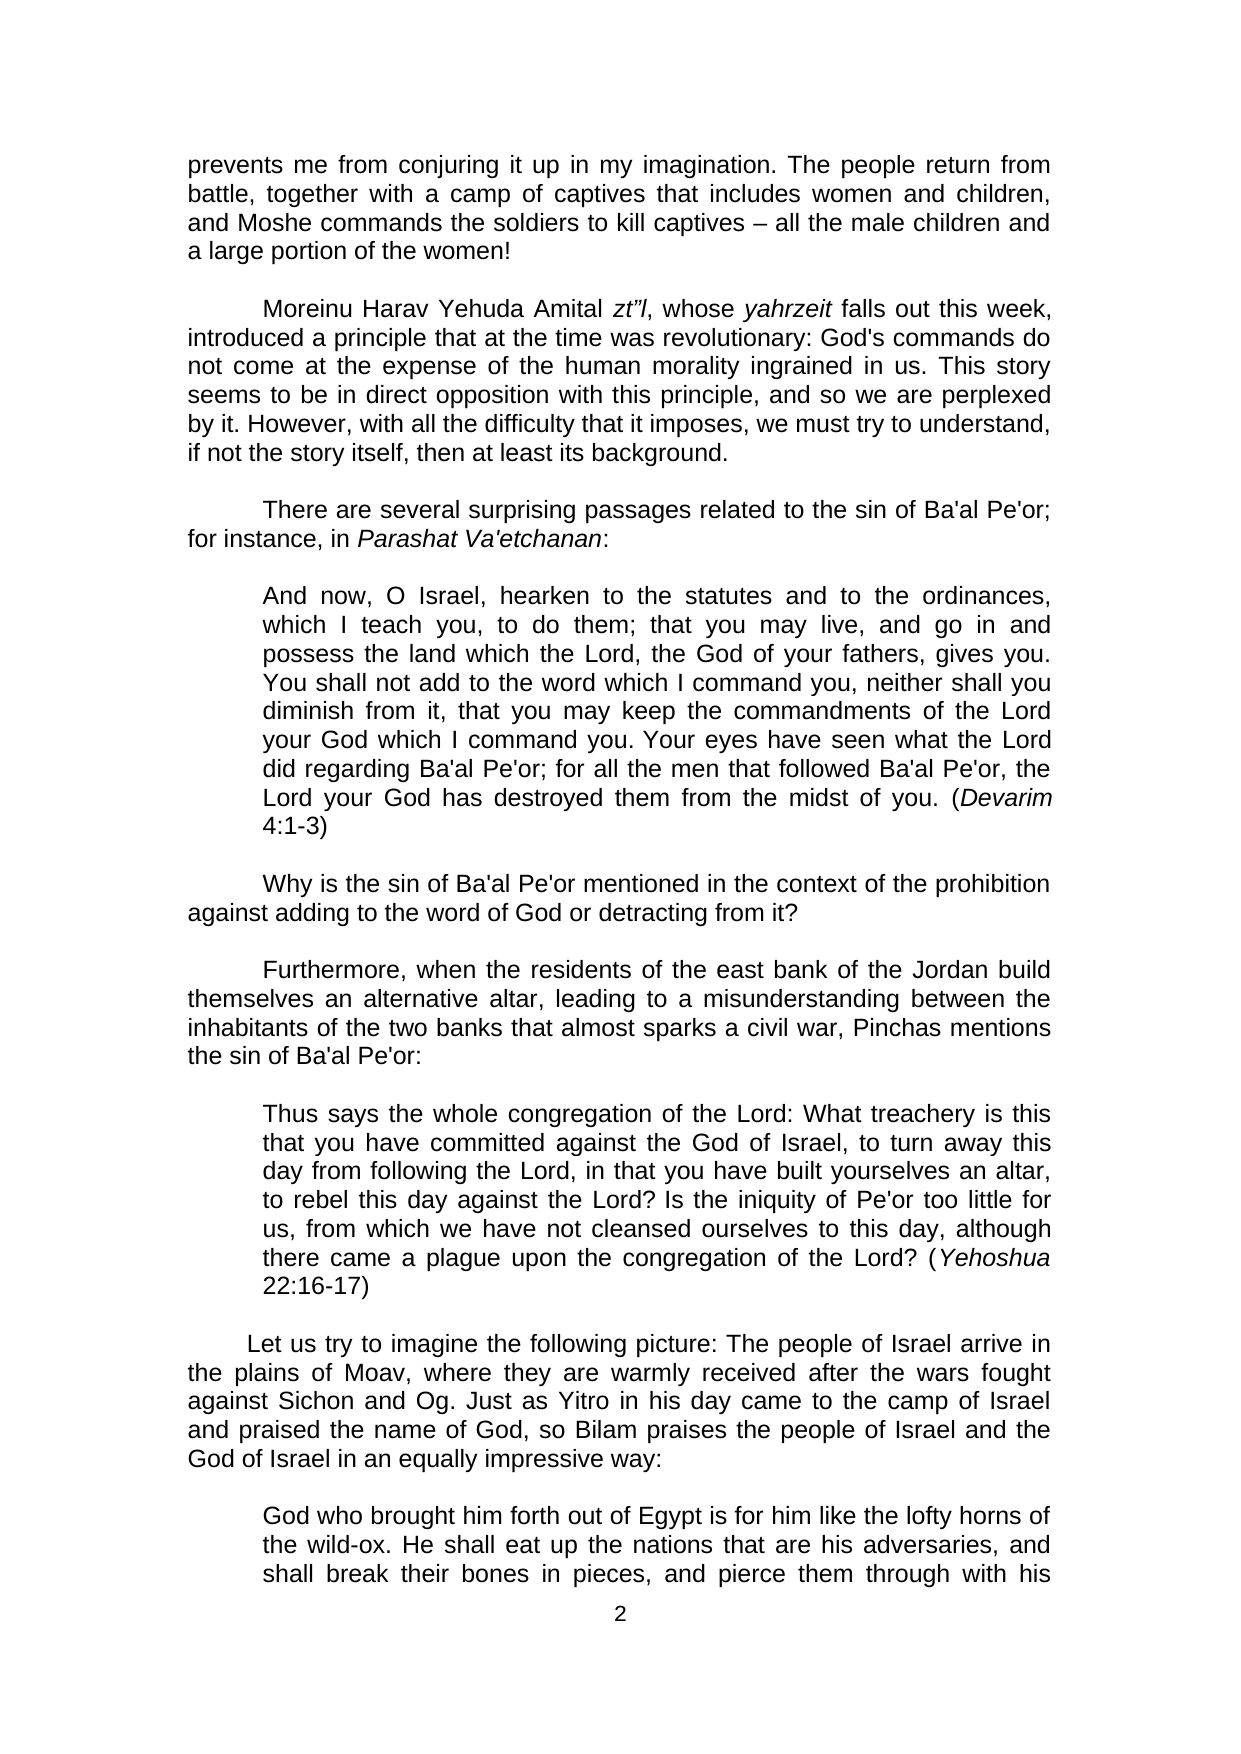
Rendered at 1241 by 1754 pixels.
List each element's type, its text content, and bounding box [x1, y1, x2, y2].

text Thus says the whole congregation of the Lord: What treachery is this that you have committed against the God of Israel, to turn away this day from following the Lord, in that you have built yourselves an altar, to rebel this day against the Lord? Is the iniquity of Pe'or too little for us, from which we have not cleansed ourselves to this day, although there came a plague upon the congregation of the Lord? (Yehoshua 22:16-17) [262, 1196, 1053, 1300]
text There are several surprising passages related to the sin of Ba'al Pe'or; for instance, in Parashat Va'etchanan: [187, 495, 1053, 552]
text And now, O Israel, hearken to the statutes and to the ordinances, which I teach you, to do them; that you may live, and go in and possess the land which the Lord, the God of your fathers, gives you. You shall not add to the word which I command you, neither shall you diminish from it, that you may keep the commandments of the Lord your God which I command you. Your eyes have seen what the Lord did regarding Ba'al Pe'or; for all the men that followed Ba'al Pe'or, the Lord your God has destroyed them from the midst of you. (Devarim 4:1-3) [262, 736, 1053, 840]
text Why is the sin of Ba'al Pe'or mentioned in the context of the prohibition against adding to the word of God or detracting from it? [187, 869, 1053, 926]
text Moreinu Harav Yehuda Amital zt”l, whose yahrzeit falls out this week, introduced a principle that at the time was revolutionary: God's commands do not come at the expense of the human morality ingrained in us. This story seems to be in direct opposition with this principle, and so we are perplexed by it. However, with all the difficulty that it imposes, we must try to understand, if not the story itself, then at least its background. [187, 294, 1053, 466]
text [187, 150, 1053, 265]
text Let us try to imagine the following picture: The people of Israel arrive in the plains of Moav, where they are warmly received after the wars fought against Sichon and Og. Just as Yitro in his day came to the camp of Israel and praised the name of God, so Bilam praises the people of Israel and the God of Israel in an equally impressive way: [187, 1329, 1053, 1472]
text Furthermore, when the residents of the east bank of the Jordan build themselves an alternative altar, leading to a misunderstanding between the inhabitants of the two banks that almost sparks a civil war, Pinchas mentions the sin of Ba'al Pe'or: [187, 955, 1053, 1070]
